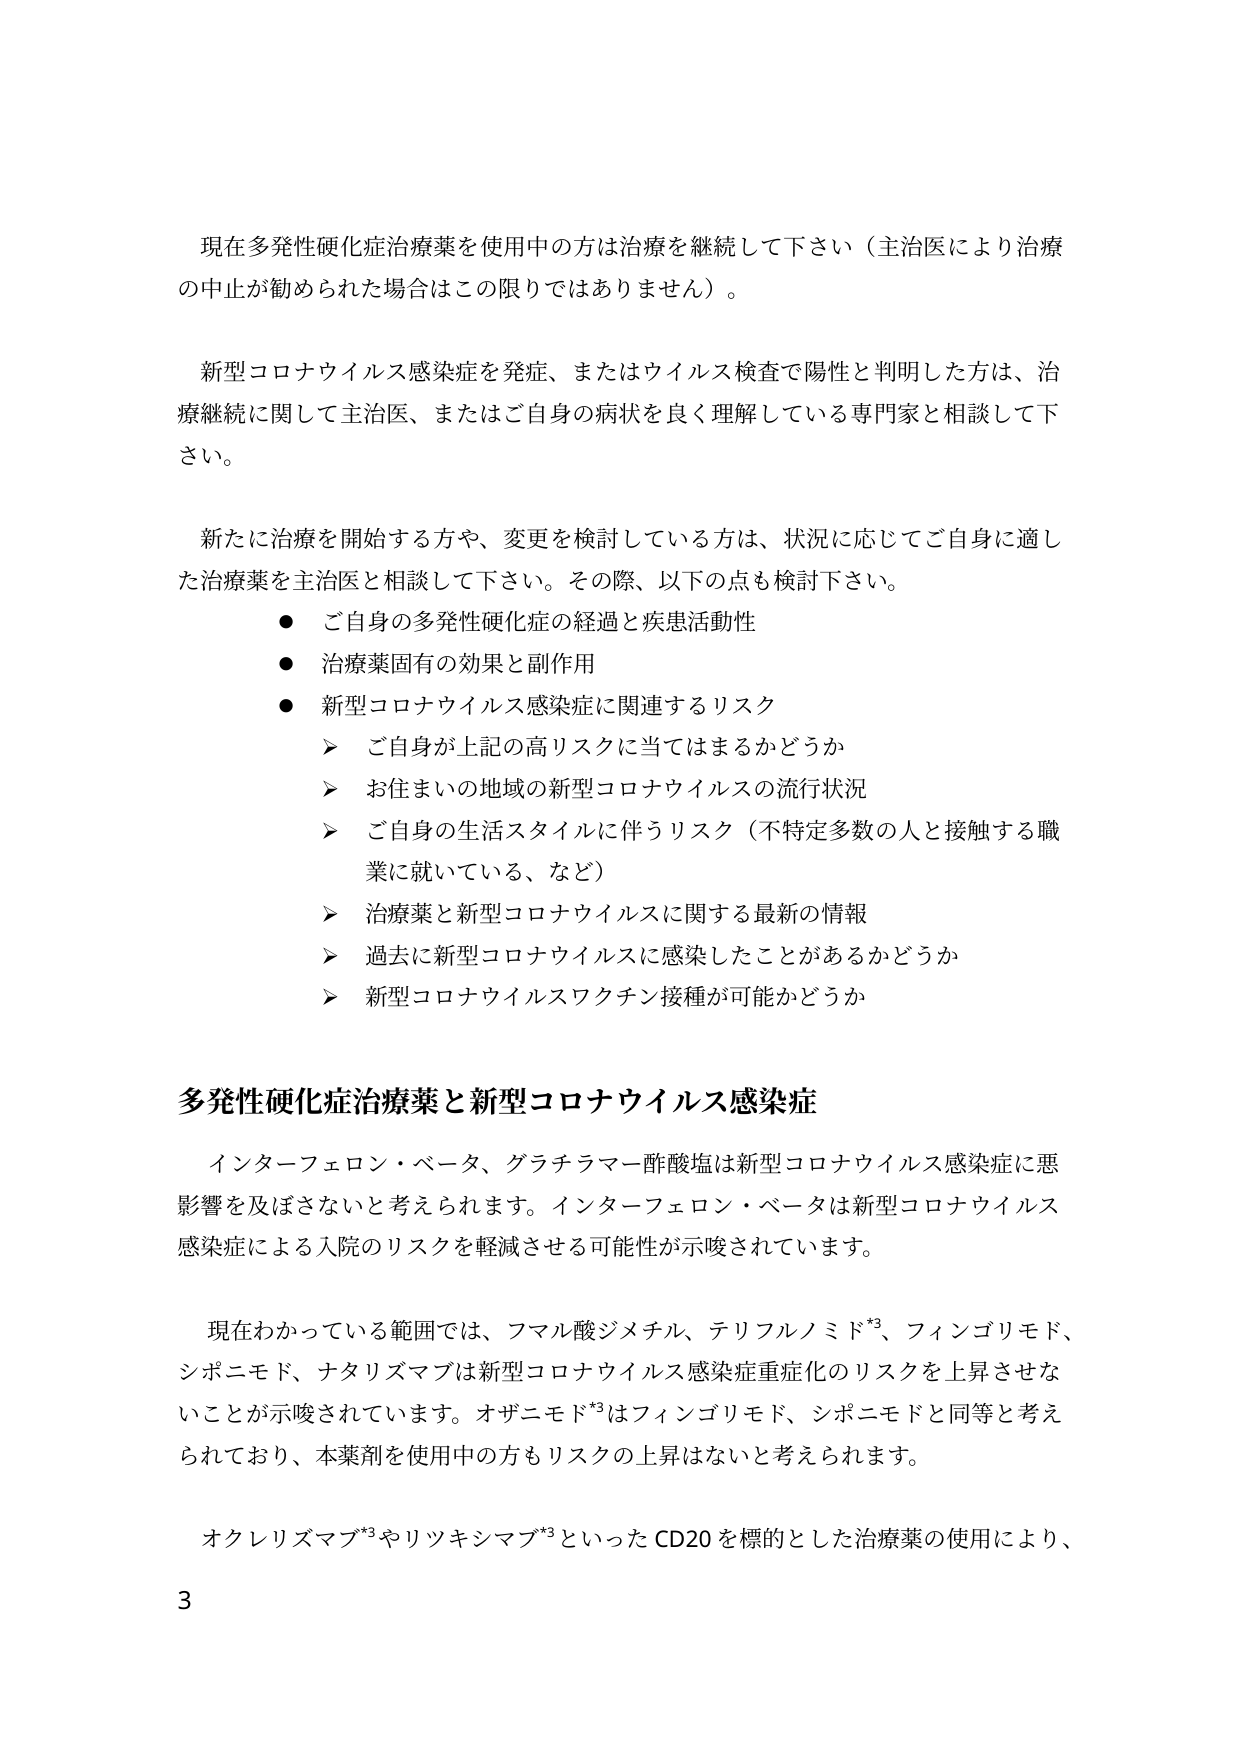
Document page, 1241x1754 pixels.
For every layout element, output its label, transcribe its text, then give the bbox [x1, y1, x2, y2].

text 現在わかっている範囲では、フマル酸ジメチル、テリフルノミド*3、フィンゴリモド、シポニモド、ナタリズマブは新型コロナウイルス感染症重症化のリスクを上昇させないことが示唆されています。オザニモド*3はフィンゴリモド、シポニモドと同等と考えられており、本薬剤を使用中の方もリスクの上昇はないと考えられます。 [177, 1308, 1063, 1475]
text 現在多発性硬化症治療薬を使用中の方は治療を継続して下さい（主治医により治療の中止が勧められた場合はこの限りではありません）。 [177, 225, 1063, 308]
list 過去に新型コロナウイルスに感染したことがあるかどうか [321, 933, 1063, 975]
text 新たに治療を開始する方や、変更を検討している方は、状況に応じてご自身に適した治療薬を主治医と相談して下さい。その際、以下の点も検討下さい。 [177, 517, 1063, 600]
list 治療薬固有の効果と副作用 [277, 642, 1063, 683]
list 治療薬と新型コロナウイルスに関する最新の情報 [321, 892, 1063, 933]
list 新型コロナウイルス感染症に関連するリスク [277, 683, 1063, 725]
list ご自身の生活スタイルに伴うリスク（不特定多数の人と接触する職業に就いている、など） [321, 808, 1063, 892]
text 新型コロナウイルス感染症を発症、またはウイルス検査で陽性と判明した方は、治療継続に関して主治医、またはご自身の病状を良く理解している専門家と相談して下さい。 [177, 350, 1063, 475]
list ご自身の多発性硬化症の経過と疾患活動性 [277, 600, 1063, 642]
text インターフェロン・ベータ、グラチラマー酢酸塩は新型コロナウイルス感染症に悪影響を及ぼさないと考えられます。インターフェロン・ベータは新型コロナウイルス感染症による入院のリスクを軽減させる可能性が示唆されています。 [177, 1142, 1063, 1267]
list お住まいの地域の新型コロナウイルスの流行状況 [321, 767, 1063, 808]
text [177, 1517, 1063, 1558]
text 多発性硬化症治療薬と新型コロナウイルス感染症 [177, 1058, 1063, 1142]
list 新型コロナウイルスワクチン接種が可能かどうか [321, 975, 1063, 1017]
list ご自身が上記の高リスクに当てはまるかどうか [321, 725, 1063, 767]
